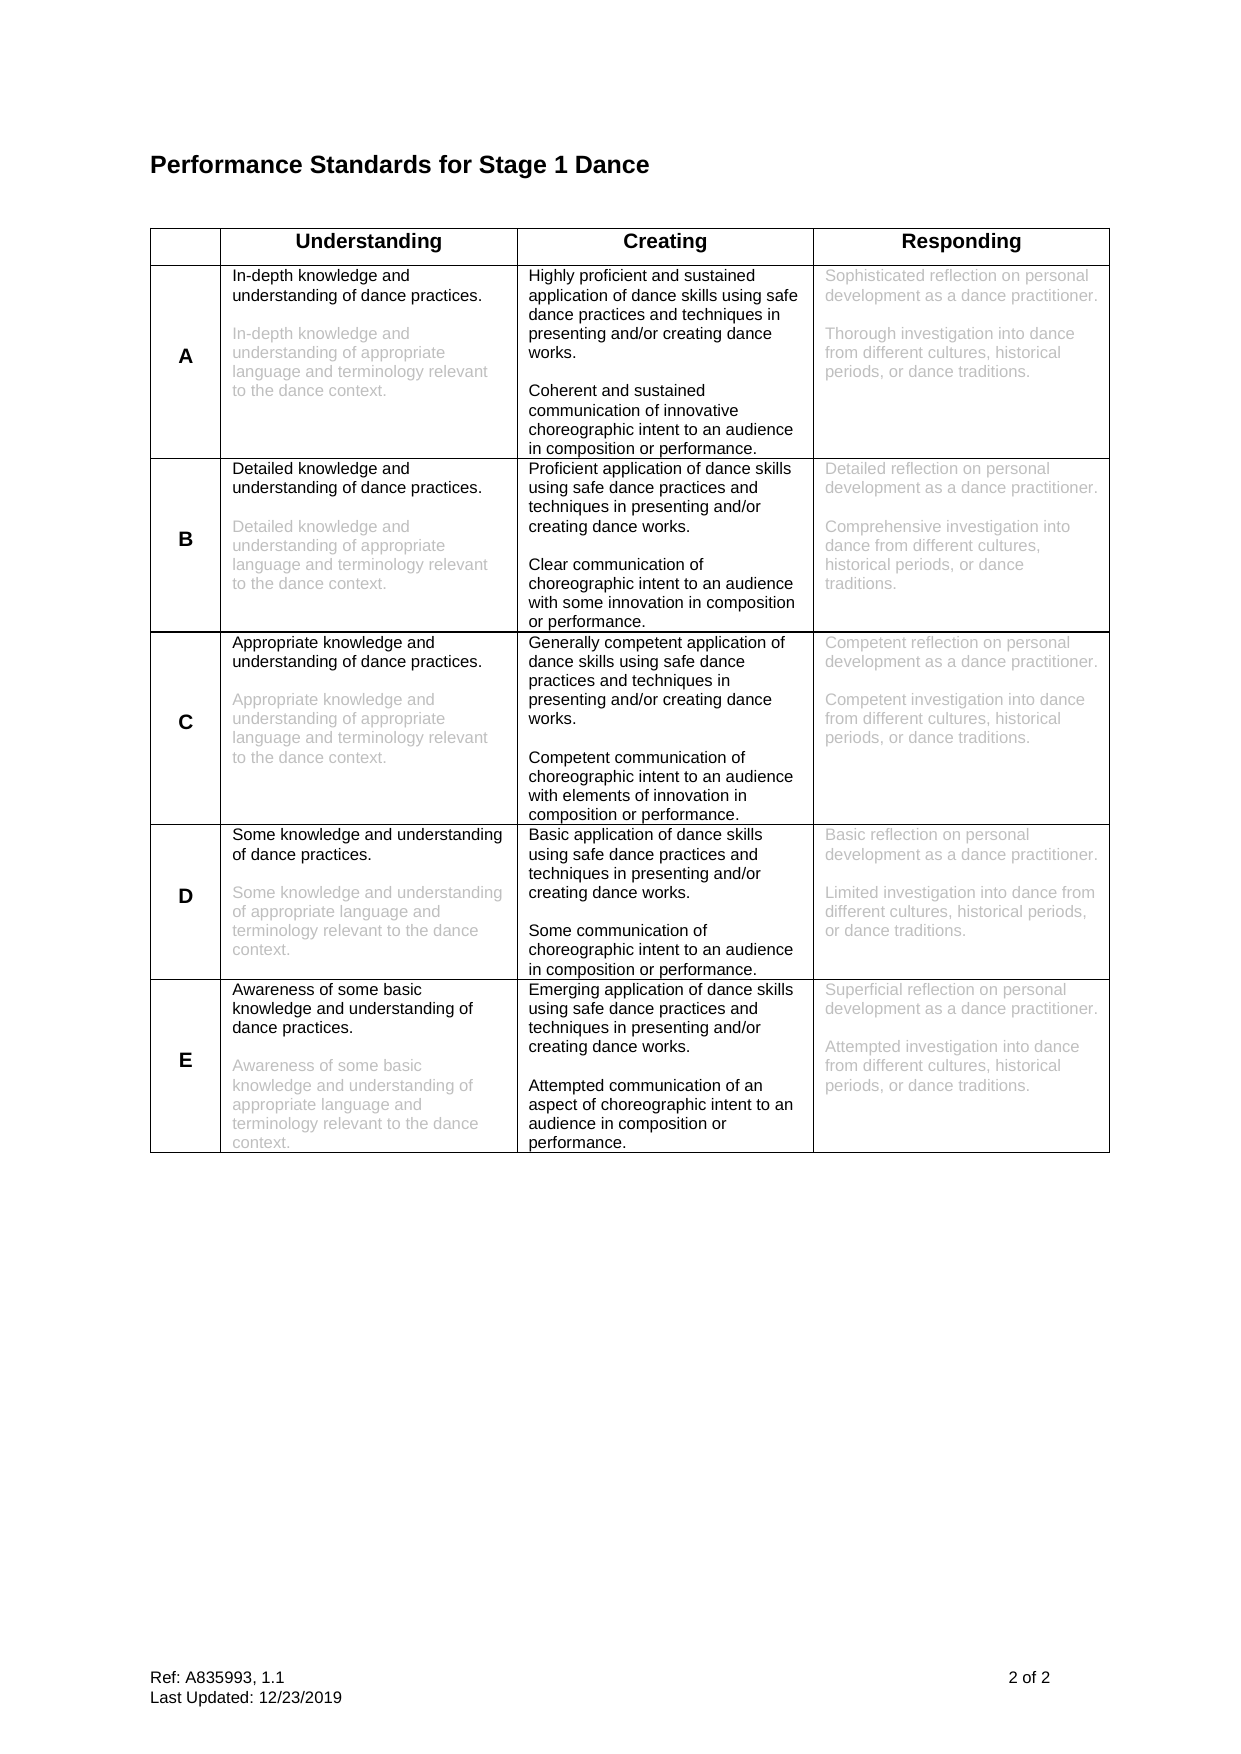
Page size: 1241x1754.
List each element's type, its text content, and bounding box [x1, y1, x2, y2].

table_cell In-depth knowledge and understanding of dance practices. In-depth knowledge and understanding of appropriate language and terminology relevant to the dance context. [221, 266, 517, 458]
table_cell Highly proficient and sustained application of dance skills using safe dance practices and techniques in presenting and/or creating dance works. Coherent and sustained communication of innovative choreographic intent to an audience in composition or performance. [518, 266, 813, 458]
table_cell C [151, 633, 220, 824]
table_header [151, 229, 220, 265]
table_cell Sophisticated reflection on personal development as a dance practitioner. Thorough investigation into dance from different cultures, historical periods, or dance traditions. [814, 266, 1109, 458]
table_cell Detailed reflection on personal development as a dance practitioner. Comprehensive investigation into dance from different cultures, historical periods, or dance traditions. [814, 459, 1109, 631]
text Performance Standards for Stage 1 Dance [150, 150, 1090, 179]
table_cell Basic reflection on personal development as a dance practitioner. Limited investigation into dance from different cultures, historical periods, or dance traditions. [814, 825, 1109, 978]
table_cell Proficient application of dance skills using safe dance practices and techniques in presenting and/or creating dance works. Clear communication of choreographic intent to an audience with some innovation in composition or performance. [518, 459, 813, 631]
table_cell B [151, 459, 220, 631]
table_cell E [151, 980, 220, 1152]
table_cell A [151, 266, 220, 458]
table_cell Awareness of some basic knowledge and understanding of dance practices. Awareness of some basic knowledge and understanding of appropriate language and terminology relevant to the dance context. [221, 980, 517, 1152]
table_header Responding [814, 229, 1109, 265]
table_cell Competent reflection on personal development as a dance practitioner. Competent investigation into dance from different cultures, historical periods, or dance traditions. [814, 633, 1109, 824]
table_cell Some knowledge and understanding of dance practices. Some knowledge and understanding of appropriate language and terminology relevant to the dance context. [221, 825, 517, 978]
table_cell Appropriate knowledge and understanding of dance practices. Appropriate knowledge and understanding of appropriate language and terminology relevant to the dance context. [221, 633, 517, 824]
table_header Understanding [221, 229, 517, 265]
table_header Creating [518, 229, 813, 265]
table_cell D [151, 825, 220, 978]
table_cell Basic application of dance skills using safe dance practices and techniques in presenting and/or creating dance works. Some communication of choreographic intent to an audience in composition or performance. [518, 825, 813, 978]
table_cell Detailed knowledge and understanding of dance practices. Detailed knowledge and understanding of appropriate language and terminology relevant to the dance context. [221, 459, 517, 631]
table_cell Generally competent application of dance skills using safe dance practices and techniques in presenting and/or creating dance works. Competent communication of choreographic intent to an audience with elements of innovation in composition or performance. [518, 633, 813, 824]
table_cell Emerging application of dance skills using safe dance practices and techniques in presenting and/or creating dance works. Attempted communication of an aspect of choreographic intent to an audience in composition or performance. [518, 980, 813, 1152]
table_cell Superficial reflection on personal development as a dance practitioner. Attempted investigation into dance from different cultures, historical periods, or dance traditions. [814, 980, 1109, 1152]
